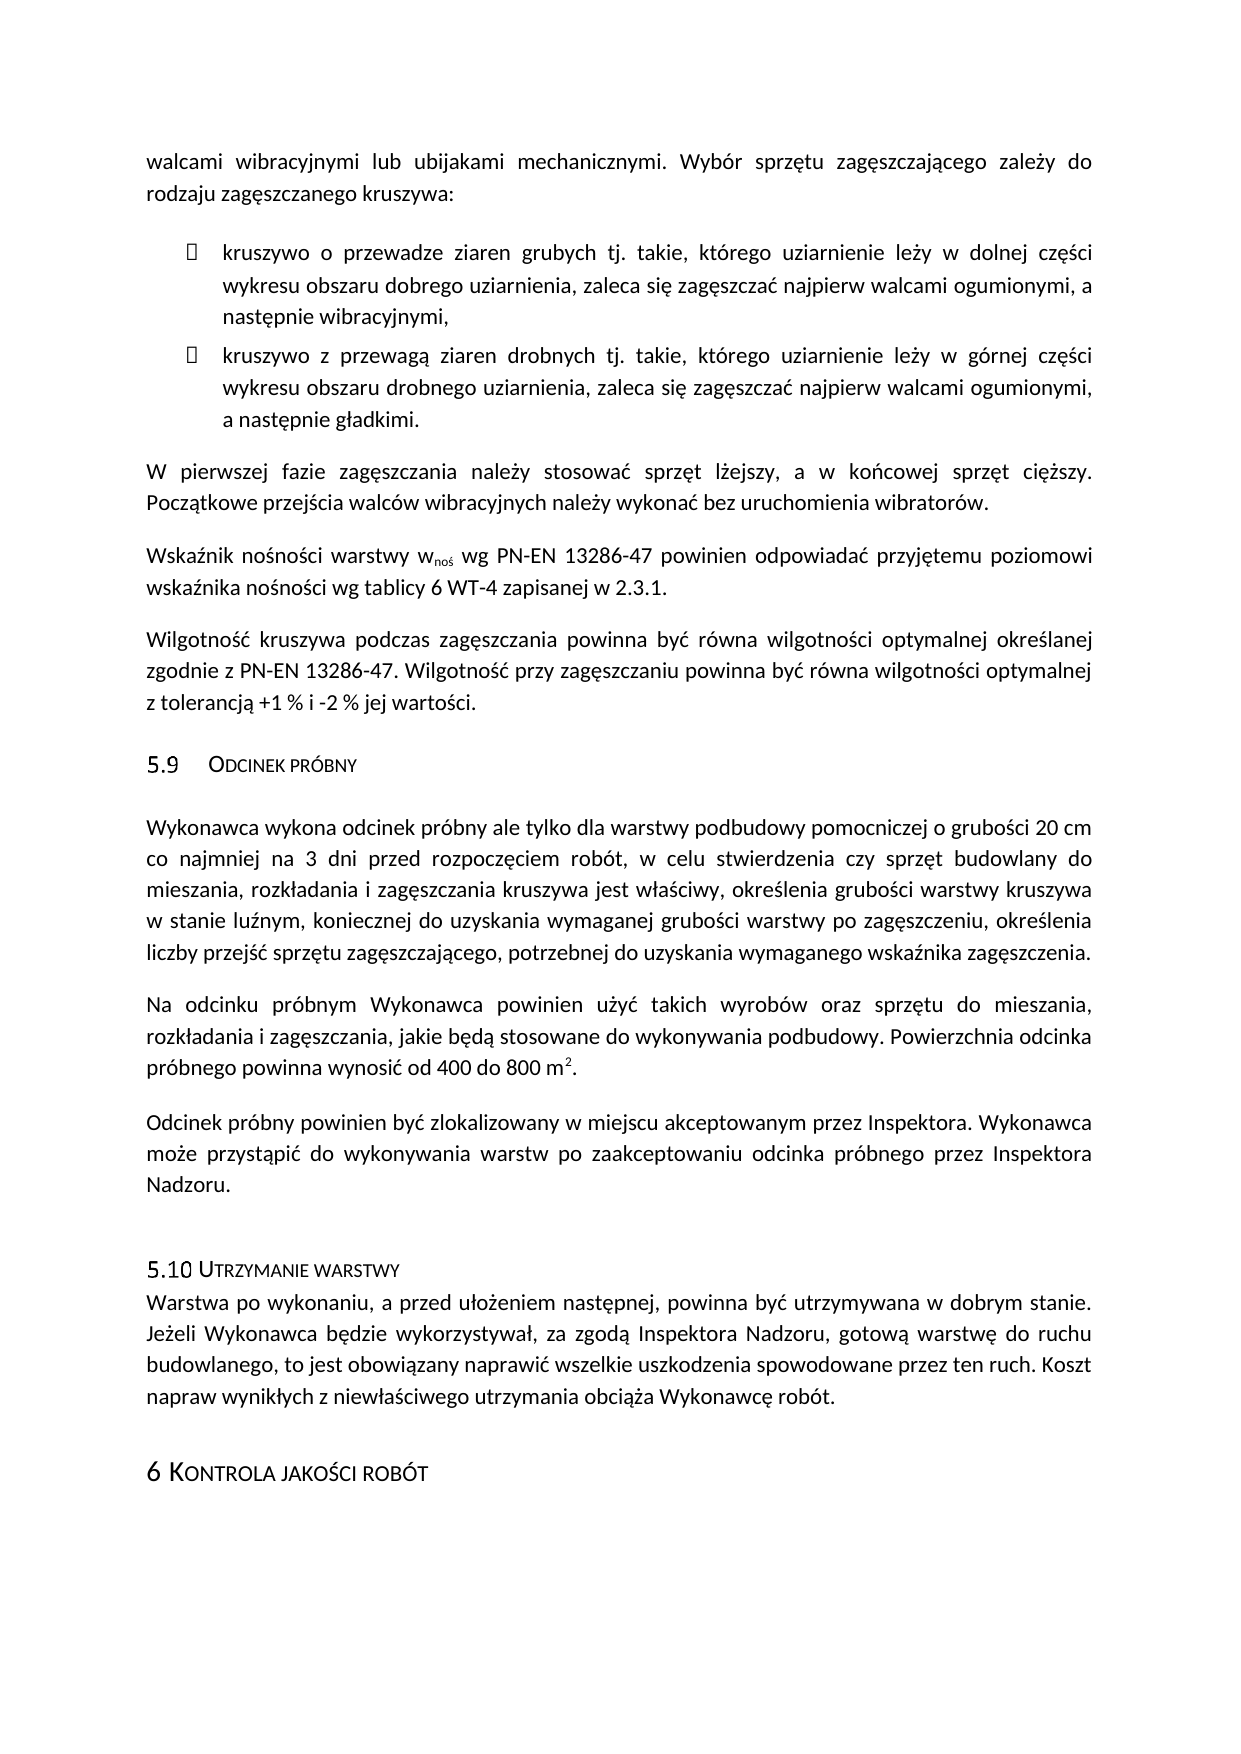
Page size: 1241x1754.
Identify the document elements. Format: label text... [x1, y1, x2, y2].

list kruszywo o przewadze ziaren grubych tj. takie, którego uziarnienie leży w dolnej części wykresu obszaru dobrego uziarnienia, zaleca się zagęszczać najpierw walcami ogumionymi, a następnie wibracyjnymi, [185, 236, 1094, 330]
text W pierwszej fazie zagęszczania należy stosować sprzęt lżejszy, a w końcowej sprzęt cięższy. Początkowe przejścia walców wibracyjnych należy wykonać bez uruchomienia wibratorów. [146, 457, 1094, 517]
picture [147, 1260, 192, 1278]
text Warstwa po wykonaniu, a przed ułożeniem następnej, powinna być utrzymywana w dobrym stanie. Jeżeli Wykonawca będzie wykorzystywał, za zgodą Inspektora Nadzoru, gotową warstwę do ruchu budowlanego, to jest obowiązany naprawić wszelkie uszkodzenia spowodowane przez ten ruch. Koszt napraw wynikłych z niewłaściwego utrzymania obciąża Wykonawcę robót. [146, 1288, 1094, 1410]
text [146, 147, 1094, 207]
subtitle ODCINEK PRÓBNY [147, 748, 1141, 779]
text Wykonawca wykona odcinek próbny ale tylko dla warstwy podbudowy pomocniczej o grubości 20 cm co najmniej na 3 dni przed rozpoczęciem robót, w celu stwierdzenia czy sprzęt budowlany do mieszania, rozkładania i zagęszczania kruszywa jest właściwy, określenia grubości warstwy kruszywa w stanie luźnym, koniecznej do uzyskania wymaganej grubości warstwy po zagęszczeniu, określenia liczby przejść sprzętu zagęszczającego, potrzebnej do uzyskania wymaganego wskaźnika zagęszczenia. [146, 813, 1094, 966]
text Odcinek próbny powinien być zlokalizowany w miejscu akceptowanym przez Inspektora. Wykonawca może przystąpić do wykonywania warstw po zaakceptowaniu odcinka próbnego przez Inspektora Nadzoru. [146, 1108, 1094, 1199]
text 6 KONTROLA JAKOŚCI ROBÓT [146, 1453, 1094, 1489]
text Wskaźnik nośności warstwy wnoś wg PN-EN 13286-47 powinien odpowiadać przyjętemu poziomowi wskaźnika nośności wg tablicy 6 WT-4 zapisanej w 2.3.1. [146, 541, 1094, 601]
picture [147, 755, 178, 773]
text Na odcinku próbnym Wykonawca powinien użyć takich wyrobów oraz sprzętu do mieszania, rozkładania i zagęszczania, jakie będą stosowane do wykonywania podbudowy. Powierzchnia odcinka próbnego powinna wynosić od 400 do 800 m2. [146, 991, 1094, 1081]
text Wilgotność kruszywa podczas zagęszczania powinna być równa wilgotności optymalnej określanej zgodnie z PN-EN 13286-47. Wilgotność przy zagęszczaniu powinna być równa wilgotności optymalnej z tolerancją +1 % i -2 % jej wartości. [146, 625, 1094, 716]
subtitle UTRZYMANIE WARSTWY [147, 1254, 1141, 1284]
list kruszywo z przewagą ziaren drobnych tj. takie, którego uziarnienie leży w górnej części wykresu obszaru drobnego uziarnienia, zaleca się zagęszczać najpierw walcami ogumionymi, a następnie gładkimi. [185, 339, 1094, 433]
